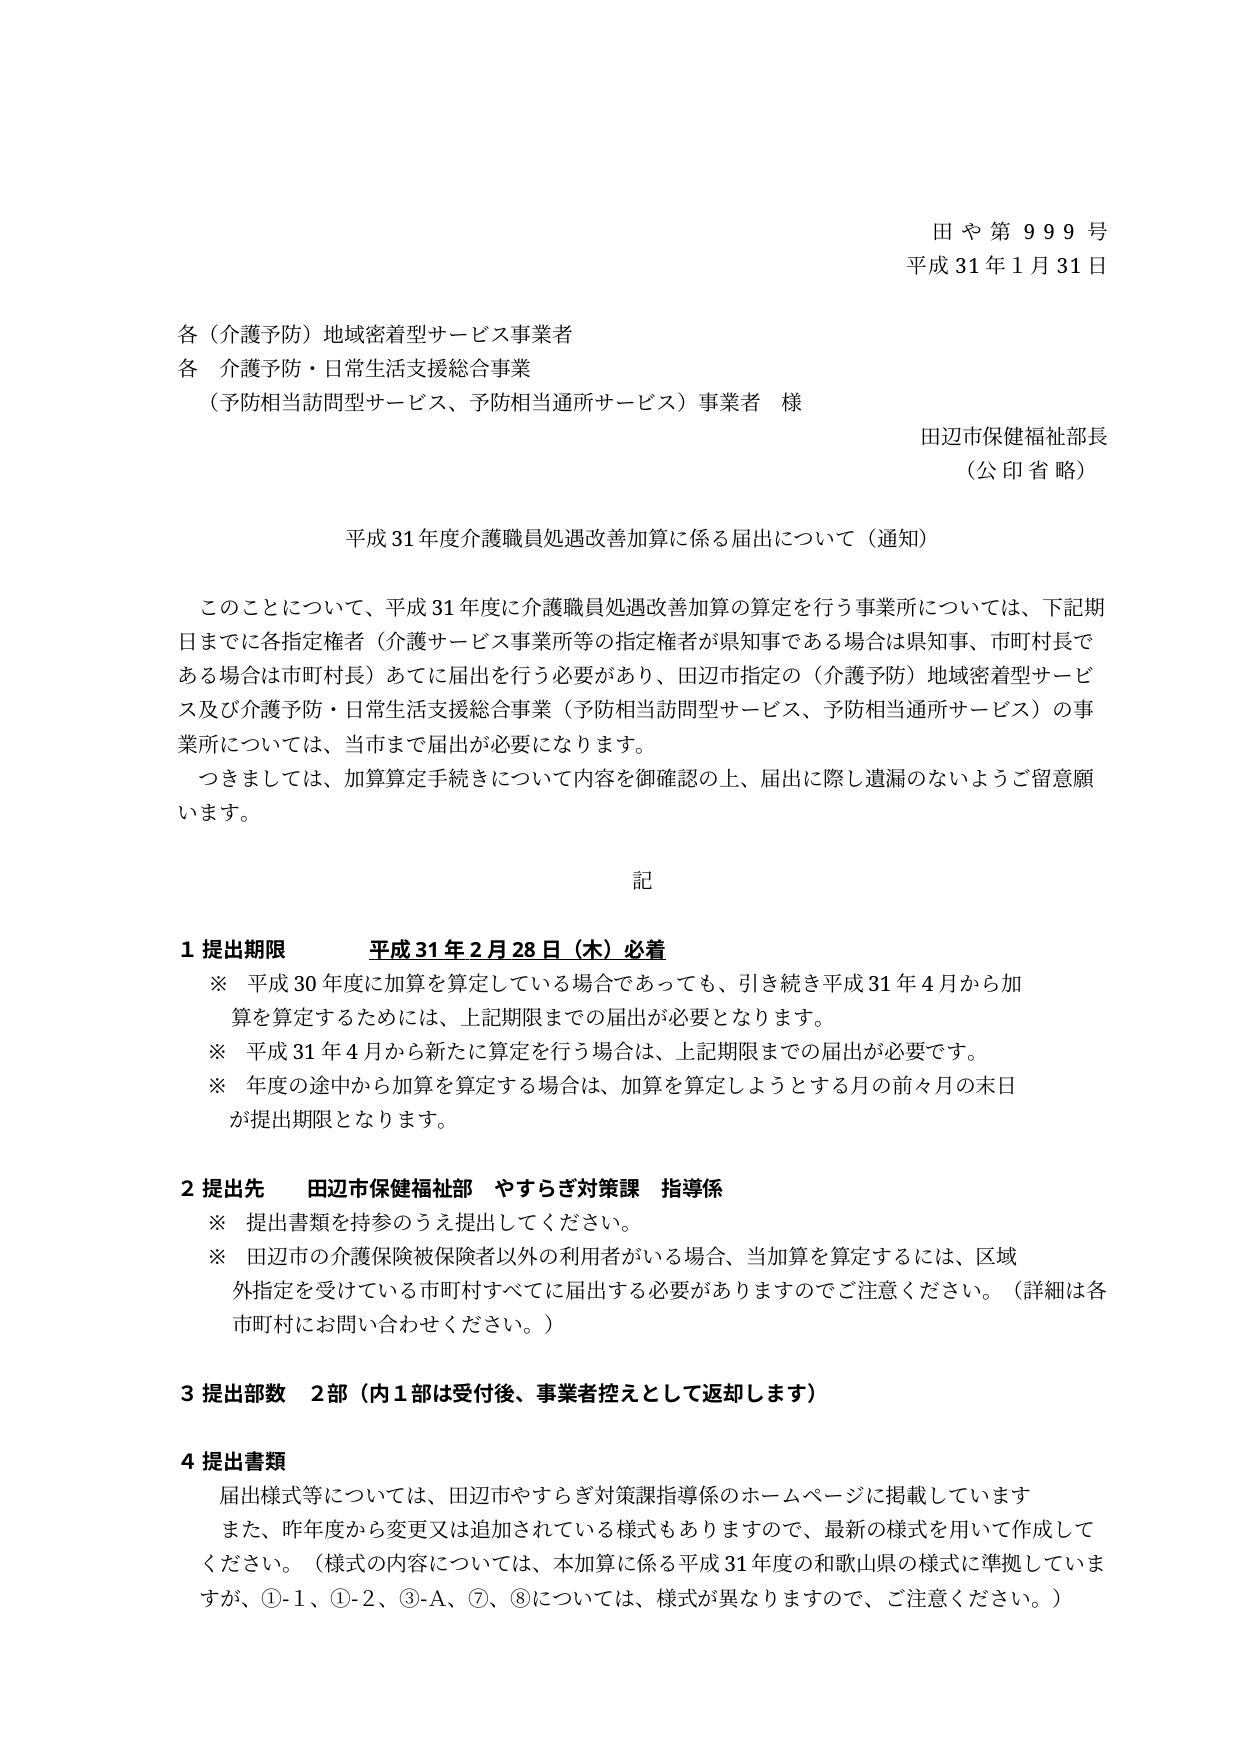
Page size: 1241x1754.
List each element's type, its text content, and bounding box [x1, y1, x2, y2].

text ３ 提出部数 ２部（内１部は受付後、事業者控えとして返却します） [177, 1375, 1107, 1409]
text このことについて、平成31年度に介護職員処遇改善加算の算定を行う事業所については、下記期日までに各指定権者（介護サービス事業所等の指定権者が県知事である場合は県知事、市町村長である場合は市町村長）あてに届出を行う必要があり、田辺市指定の（介護予防）地域密着型サービス及び介護予防・日常生活支援総合事業（予防相当訪問型サービス、予防相当通所サービス）の事業所については、当市まで届出が必要になります。 [177, 589, 1107, 760]
text 田辺市保健福祉部長 [177, 418, 1107, 453]
text ２ 提出先 田辺市保健福祉部 やすらぎ対策課 指導係 [177, 1170, 1107, 1204]
text ※ 田辺市の介護保険被保険者以外の利用者がいる場合、当加算を算定するには、区域 [177, 1238, 1107, 1273]
text 各 介護予防・日常生活支援総合事業 [177, 350, 1107, 384]
text ※ 提出書類を持参のうえ提出してください。 [177, 1204, 1107, 1238]
text 届出様式等については、田辺市やすらぎ対策課指導係のホームページに掲載しています [177, 1478, 1107, 1512]
text 田や第999号 [177, 213, 1107, 248]
text （公 印 省 略） [177, 453, 1097, 487]
text ４ 提出書類 [177, 1443, 1107, 1478]
text が提出期限となります。 [177, 1102, 1107, 1136]
text 各（介護予防）地域密着型サービス事業者 [177, 316, 1107, 350]
list 平成30 年度に加算を算定している場合であっても、引き続き平成31 年4 月から加 [210, 965, 1107, 999]
text ※ 年度の途中から加算を算定する場合は、加算を算定しようとする月の前々月の末日 [177, 1068, 1107, 1102]
text また、昨年度から変更又は追加されている様式もありますので、最新の様式を用いて作成してください。（様式の内容については、本加算に係る平成31年度の和歌山県の様式に準拠していますが、①-１、①-２、③-Ａ、⑦、⑧については、様式が異なりますので、ご注意ください。） [199, 1512, 1107, 1614]
text 記 [177, 863, 1107, 897]
text つきましては、加算算定手続きについて内容を御確認の上、届出に際し遺漏のないようご留意願います。 [177, 760, 1107, 828]
text （予防相当訪問型サービス、予防相当通所サービス）事業者 様 [177, 384, 1107, 418]
text １ 提出期限 平成31 年2 月28 日（木）必着 [177, 931, 1107, 965]
text 平成31年度介護職員処遇改善加算に係る届出について（通知） [177, 521, 1107, 555]
text 算を算定するためには、上記期限までの届出が必要となります。 [210, 999, 1107, 1033]
text 外指定を受けている市町村すべてに届出する必要がありますのでご注意ください。（詳細は各市町村にお問い合わせください。） [232, 1273, 1107, 1341]
text ※ 平成31 年4 月から新たに算定を行う場合は、上記期限までの届出が必要です。 [177, 1033, 1107, 1068]
text 平成31年１月31日 [177, 248, 1107, 282]
